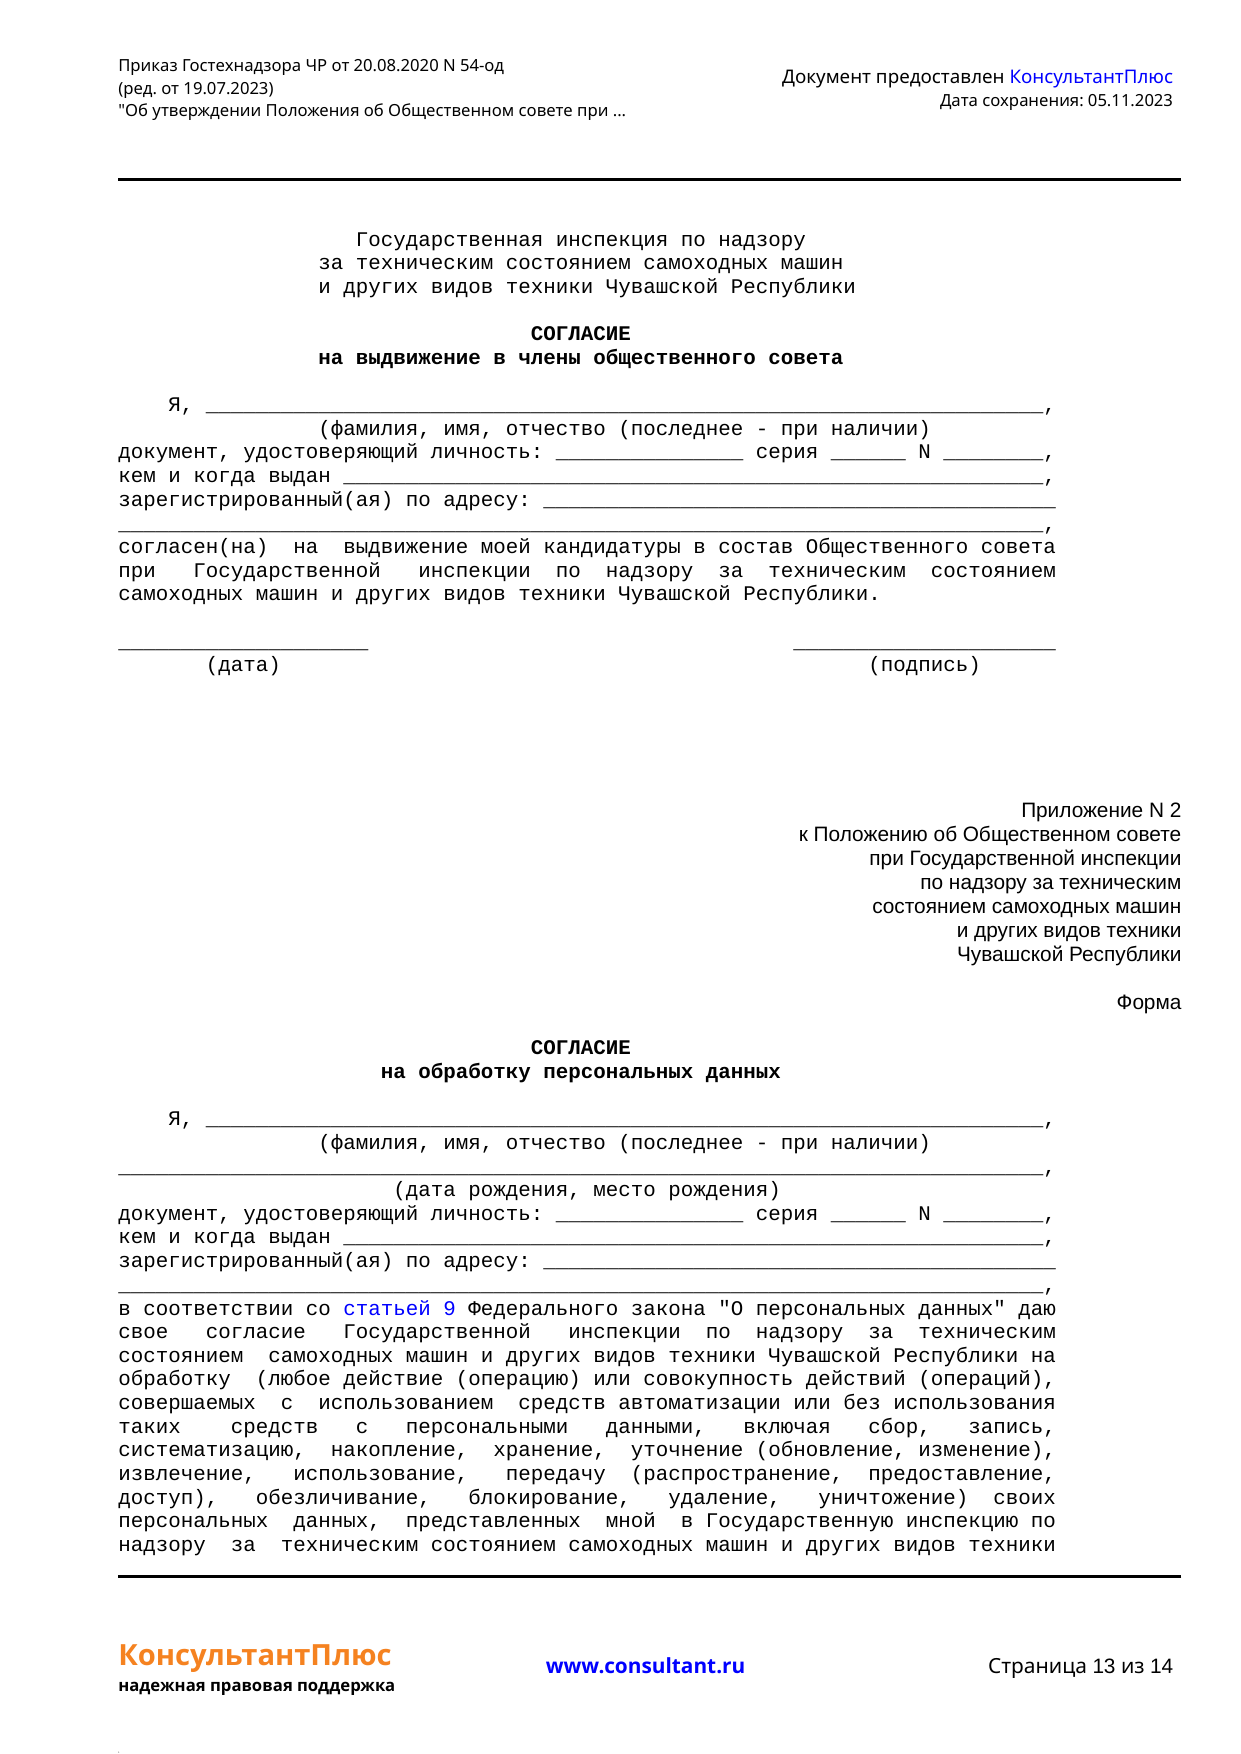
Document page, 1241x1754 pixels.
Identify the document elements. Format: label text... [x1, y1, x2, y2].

text (дата рождения, место рождения) [118, 1179, 1181, 1203]
text таких средств с персональными данными, включая сбор, запись, [118, 1416, 1181, 1439]
text по надзору за техническим [118, 870, 1181, 894]
text зарегистрированный(ая) по адресу: _________________________________________ [118, 489, 1181, 512]
text Приложение N 2 [118, 798, 1181, 822]
text надзору за техническим состоянием самоходных машин и других видов техники [118, 1534, 1181, 1558]
text Чувашской Республики [118, 942, 1181, 966]
text кем и когда выдан ________________________________________________________, [118, 1227, 1181, 1250]
text __________________________________________________________________________, [118, 1274, 1181, 1297]
text Государственная инспекция по надзору [118, 229, 1181, 252]
text при Государственной инспекции по надзору за техническим состоянием [118, 560, 1181, 583]
text и других видов техники [118, 918, 1181, 942]
text (фамилия, имя, отчество (последнее - при наличии) [118, 418, 1181, 442]
text систематизацию, накопление, хранение, уточнение (обновление, изменение), [118, 1439, 1181, 1463]
text совершаемых с использованием средств автоматизации или без использования [118, 1392, 1181, 1416]
text СОГЛАСИЕ [118, 1037, 1181, 1061]
text согласен(на) на выдвижение моей кандидатуры в состав Общественного совета [118, 536, 1181, 560]
text на обработку персональных данных [118, 1061, 1181, 1085]
text обработку (любое действие (операцию) или совокупность действий (операций), [118, 1368, 1181, 1392]
text Я, ___________________________________________________________________, [118, 394, 1181, 418]
text самоходных машин и других видов техники Чувашской Республики. [118, 583, 1181, 607]
text (дата) (подпись) [118, 654, 1181, 678]
text Я, ___________________________________________________________________, [118, 1108, 1181, 1132]
text __________________________________________________________________________, [118, 1156, 1181, 1179]
text в соответствии со статьей 9 Федерального закона "О персональных данных" даю [118, 1297, 1181, 1321]
text состоянием самоходных машин [118, 894, 1181, 918]
text к Положению об Общественном совете [118, 822, 1181, 846]
text и других видов техники Чувашской Республики [118, 276, 1181, 300]
text документ, удостоверяющий личность: _______________ серия ______ N ________, [118, 442, 1181, 465]
text на выдвижение в члены общественного совета [118, 347, 1181, 371]
text извлечение, использование, передачу (распространение, предоставление, [118, 1463, 1181, 1487]
text свое согласие Государственной инспекции по надзору за техническим [118, 1321, 1181, 1345]
text Форма [118, 989, 1181, 1013]
text состоянием самоходных машин и других видов техники Чувашской Республики на [118, 1345, 1181, 1368]
text (фамилия, имя, отчество (последнее - при наличии) [118, 1132, 1181, 1156]
text СОГЛАСИЕ [118, 323, 1181, 347]
text ____________________ _____________________ [118, 631, 1181, 654]
text документ, удостоверяющий личность: _______________ серия ______ N ________, [118, 1203, 1181, 1227]
text при Государственной инспекции [118, 846, 1181, 870]
text зарегистрированный(ая) по адресу: _________________________________________ [118, 1250, 1181, 1274]
text персональных данных, представленных мной в Государственную инспекцию по [118, 1510, 1181, 1534]
text __________________________________________________________________________, [118, 512, 1181, 536]
text доступ), обезличивание, блокирование, удаление, уничтожение) своих [118, 1487, 1181, 1510]
text за техническим состоянием самоходных машин [118, 252, 1181, 276]
text кем и когда выдан ________________________________________________________, [118, 465, 1181, 489]
